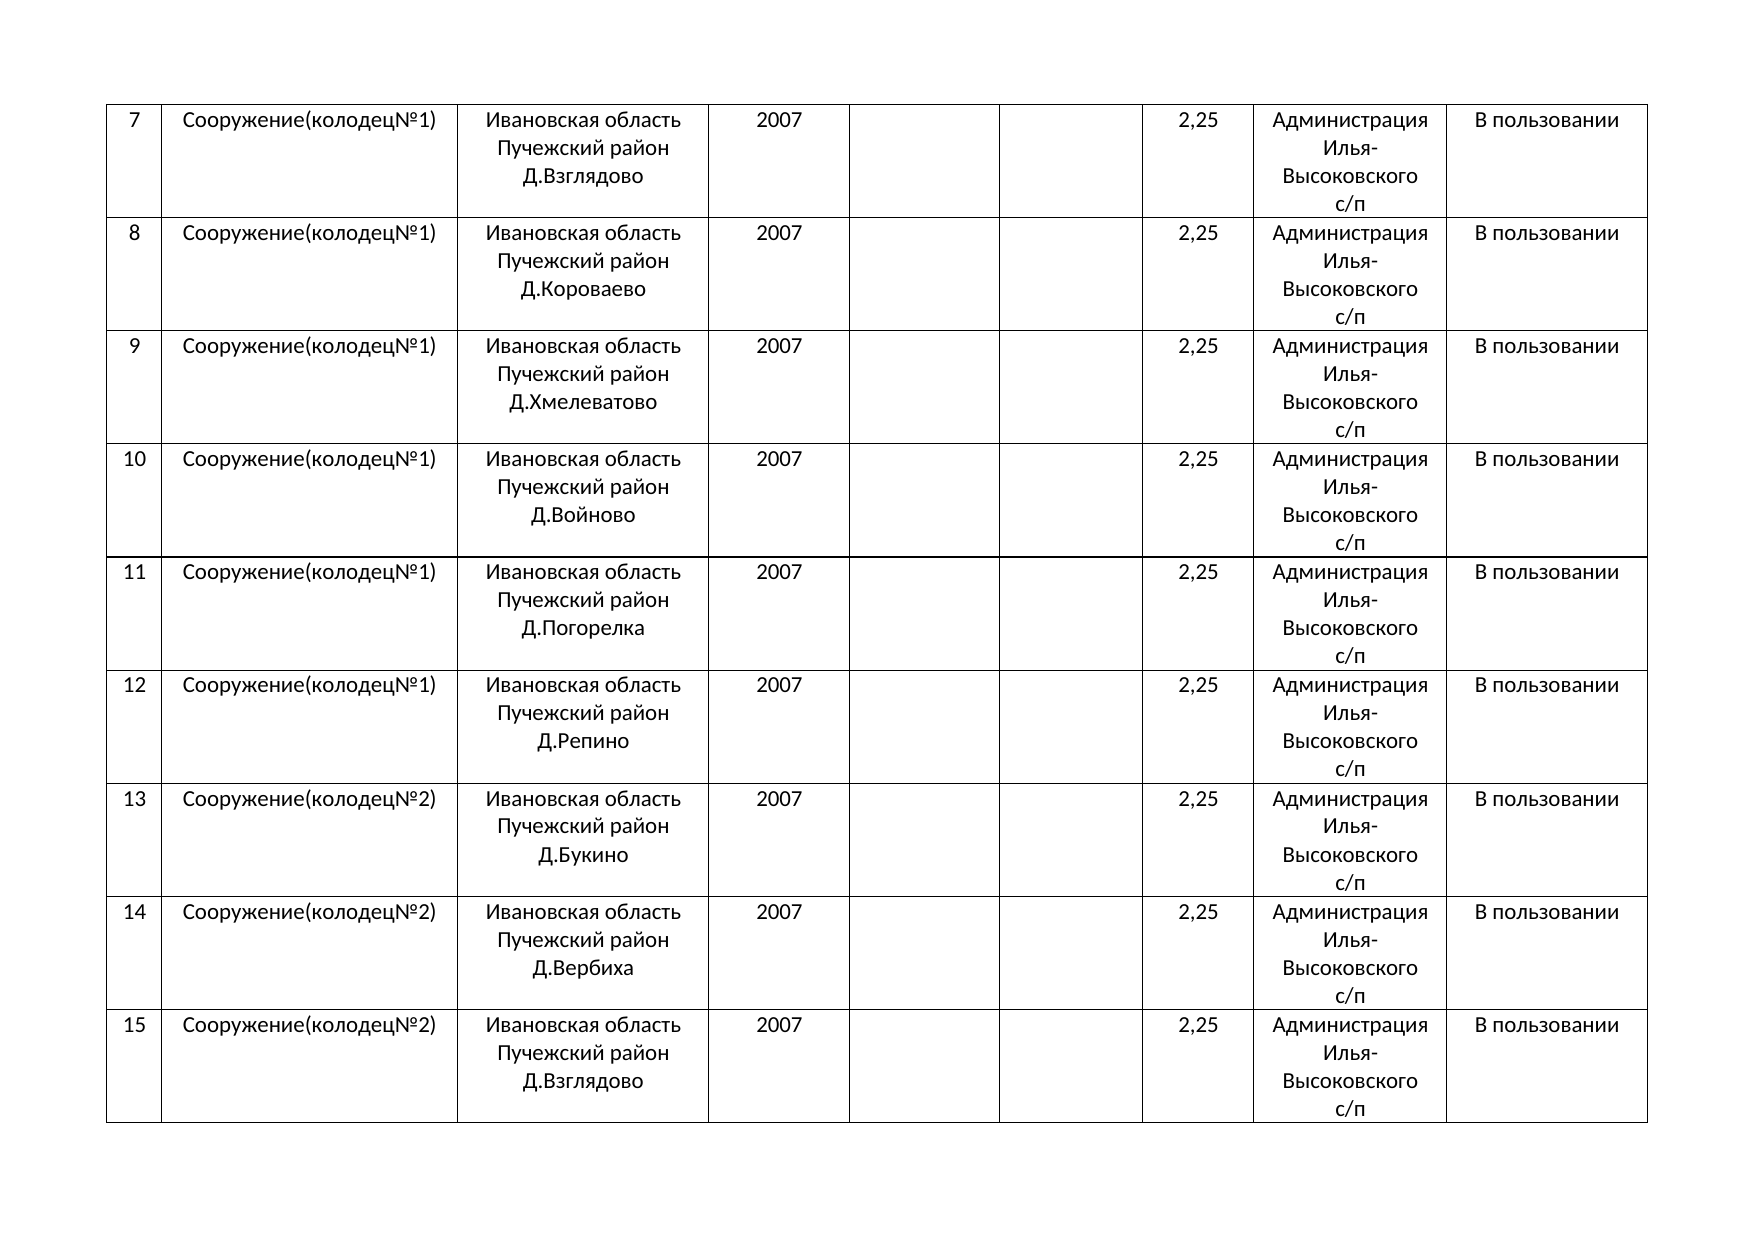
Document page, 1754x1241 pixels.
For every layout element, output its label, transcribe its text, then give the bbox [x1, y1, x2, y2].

table_cell 10 [107, 444, 161, 556]
table_cell Сооружение(колодец№2) [162, 784, 457, 896]
table_cell 2,25 [1143, 784, 1253, 896]
table_cell Ивановская область Пучежский район Д.Репино [458, 671, 708, 783]
table_cell Ивановская область Пучежский район Д.Короваево [458, 218, 708, 330]
table_cell [1000, 331, 1142, 443]
table_cell 7 [107, 105, 161, 217]
table_cell Администрация Илья-Высоковского с/п [1254, 331, 1446, 443]
table_cell 2,25 [1143, 331, 1253, 443]
table_cell 2007 [709, 671, 849, 783]
table_cell Ивановская область Пучежский район Д.Вербиха [458, 897, 708, 1009]
table_cell [1000, 1010, 1142, 1122]
table_cell [850, 671, 999, 783]
table_cell Ивановская область Пучежский район Д.Погорелка [458, 558, 708, 669]
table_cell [162, 105, 457, 217]
table_cell Ивановская область Пучежский район Д.Взглядово [458, 105, 708, 217]
table_cell Ивановская область Пучежский район Д.Взглядово [458, 1010, 708, 1122]
table_cell 2,25 [1143, 105, 1253, 217]
table_cell 2007 [709, 1010, 849, 1122]
table_cell Ивановская область Пучежский район Д.Хмелеватово [458, 331, 708, 443]
table_cell В пользовании [1447, 331, 1647, 443]
table_cell Администрация Илья-Высоковского с/п [1254, 897, 1446, 1009]
table_cell [850, 105, 999, 217]
table_cell [1000, 784, 1142, 896]
table_cell [850, 1010, 999, 1122]
table_cell [850, 218, 999, 330]
table_cell Ивановская область Пучежский район Д.Букино [458, 784, 708, 896]
table_cell 2007 [709, 331, 849, 443]
table_cell [1000, 218, 1142, 330]
table_cell 14 [107, 897, 161, 1009]
table_cell Администрация Илья-Высоковского с/п [1254, 784, 1446, 896]
table_cell 2007 [709, 444, 849, 556]
table_cell [1000, 897, 1142, 1009]
table_cell [1000, 671, 1142, 783]
table_cell 2,25 [1143, 218, 1253, 330]
table_cell [850, 897, 999, 1009]
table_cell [1254, 1010, 1446, 1122]
table_cell В пользовании [1447, 444, 1647, 556]
table_cell В пользовании [1447, 558, 1647, 669]
table_cell [1000, 105, 1142, 217]
table_cell [1000, 558, 1142, 669]
table_cell 2,25 [1143, 558, 1253, 669]
table_cell 12 [107, 671, 161, 783]
table_cell 11 [107, 558, 161, 669]
table_cell 2,25 [1143, 1010, 1253, 1122]
table_cell В пользовании [1447, 105, 1647, 217]
table_cell 8 [107, 218, 161, 330]
table_cell Сооружение(колодец№2) [162, 897, 457, 1009]
table_cell Администрация Илья-Высоковского с/п [1254, 444, 1446, 556]
table_cell Сооружение(колодец№1) [162, 444, 457, 556]
table_cell Ивановская область Пучежский район Д.Войново [458, 444, 708, 556]
table_cell 2,25 [1143, 671, 1253, 783]
table_cell В пользовании [1447, 218, 1647, 330]
table_cell Администрация Илья-Высоковского с/п [1254, 218, 1446, 330]
table_cell Администрация Илья-Высоковского с/п [1254, 671, 1446, 783]
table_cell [1254, 105, 1446, 217]
table_cell 15 [107, 1010, 161, 1122]
table_cell 2007 [709, 897, 849, 1009]
table_cell Сооружение(колодец№1) [162, 331, 457, 443]
table_cell 2007 [709, 784, 849, 896]
table_cell [850, 784, 999, 896]
table_cell 9 [107, 331, 161, 443]
table_cell 2007 [709, 558, 849, 669]
table_cell Сооружение(колодец№1) [162, 558, 457, 669]
table_cell [1000, 444, 1142, 556]
table_cell 2007 [709, 218, 849, 330]
table_cell Администрация Илья-Высоковского с/п [1254, 558, 1446, 669]
table_cell Сооружение(колодец№1) [162, 218, 457, 330]
table_cell В пользовании [1447, 671, 1647, 783]
table_cell В пользовании [1447, 897, 1647, 1009]
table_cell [162, 1010, 457, 1122]
table_cell [850, 331, 999, 443]
table_cell 13 [107, 784, 161, 896]
table_cell [850, 558, 999, 669]
table_cell 2,25 [1143, 897, 1253, 1009]
table_cell В пользовании [1447, 1010, 1647, 1122]
table_cell Сооружение(колодец№1) [162, 671, 457, 783]
table_cell 2007 [709, 105, 849, 217]
table_cell 2,25 [1143, 444, 1253, 556]
table_cell В пользовании [1447, 784, 1647, 896]
table_cell [850, 444, 999, 556]
